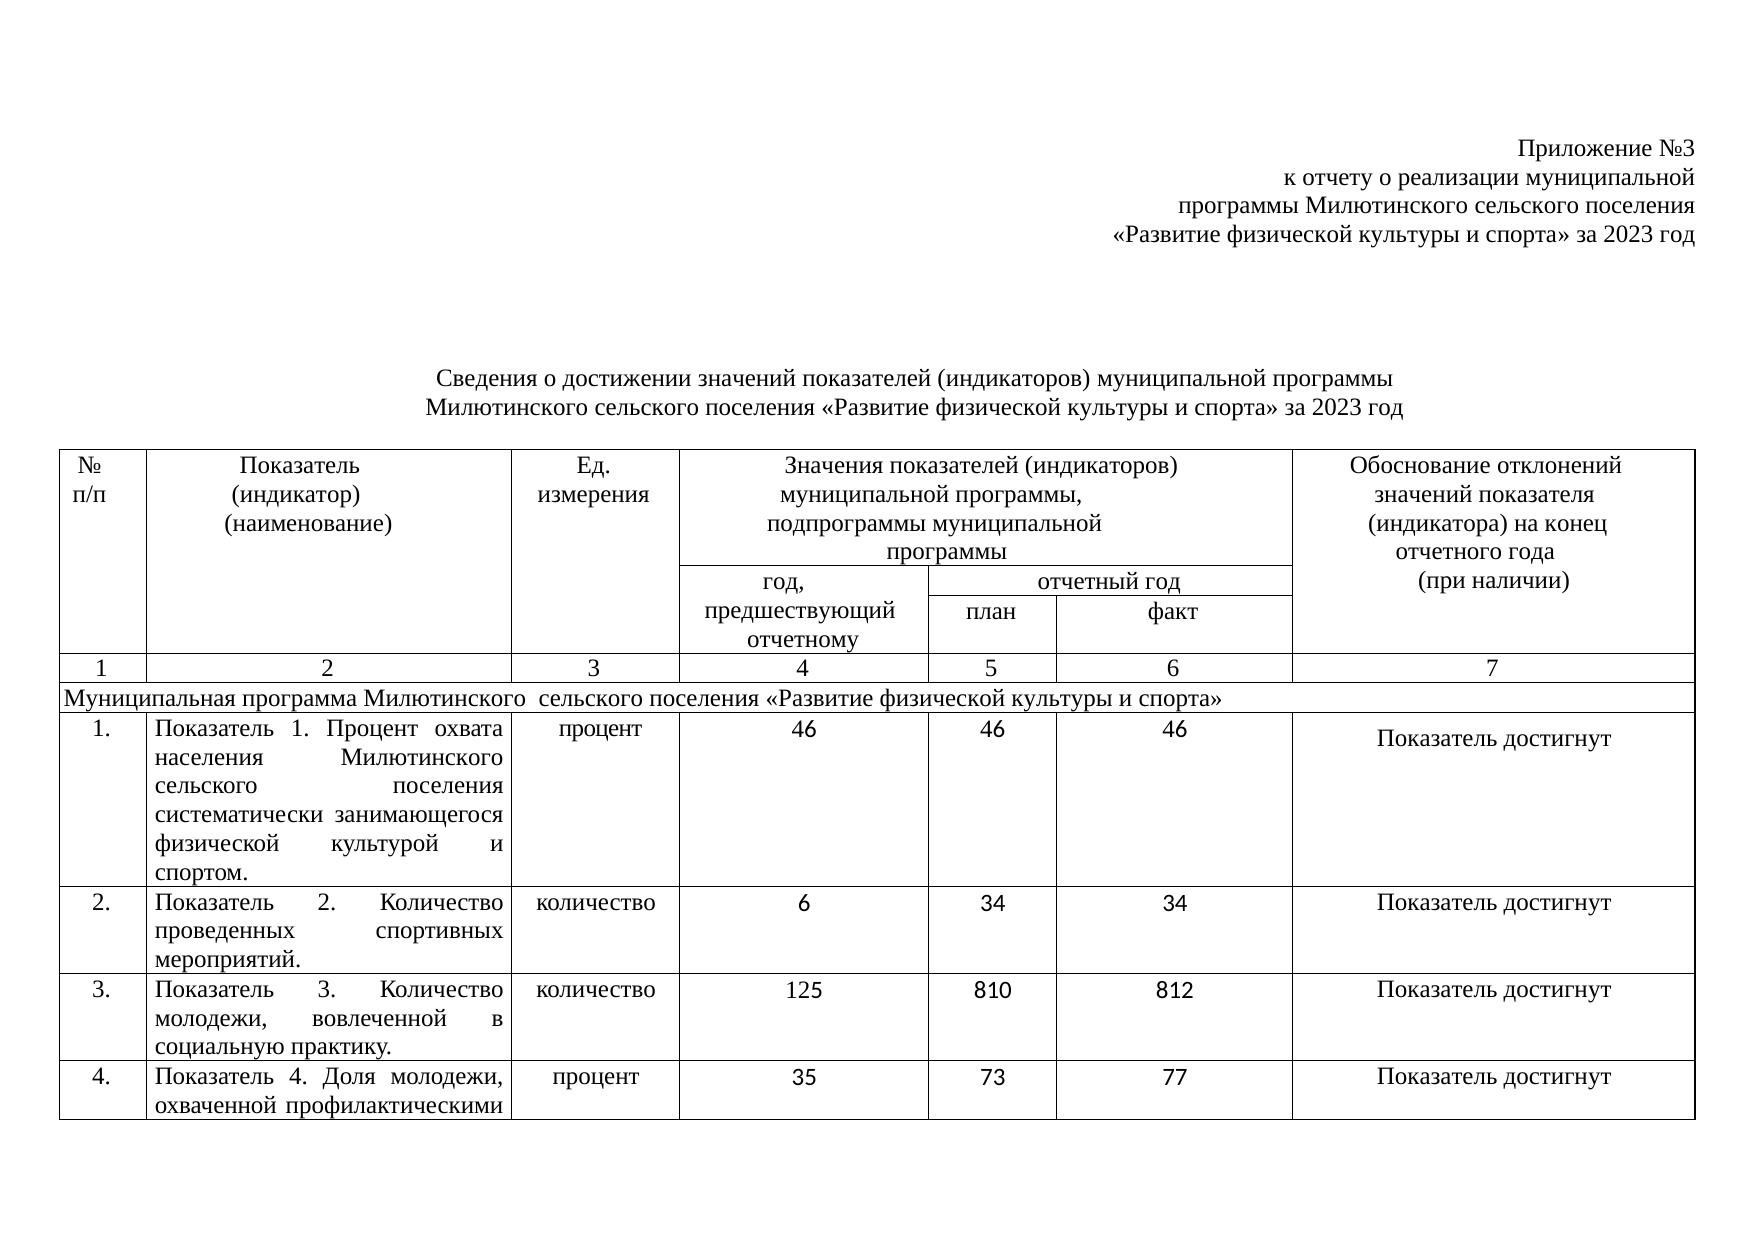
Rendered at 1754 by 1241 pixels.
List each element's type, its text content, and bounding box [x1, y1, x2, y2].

table_cell 125 [680, 974, 928, 1060]
table_header Показатель (индикатор) (наименование) [147, 450, 511, 652]
table_cell процент [512, 713, 679, 886]
text Сведения о достижении значений показателей (индикаторов) муниципальной программы [59, 363, 1695, 392]
table_cell 812 [1057, 974, 1292, 1060]
text «Развитие физической культуры и спорта» за 2023 год [59, 219, 1695, 248]
text Приложение №3 [59, 133, 1695, 162]
table_cell 4. [60, 1061, 146, 1119]
table_cell 73 [929, 1061, 1056, 1119]
table_cell факт [1057, 596, 1292, 652]
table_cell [1293, 1061, 1694, 1119]
table_cell 77 [1057, 1061, 1292, 1119]
table_cell 34 [929, 887, 1056, 973]
table_header Ед. измерения [512, 450, 679, 652]
table_cell 34 [1057, 887, 1292, 973]
text к отчету о реализации муниципальной [59, 162, 1695, 190]
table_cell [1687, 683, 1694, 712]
table_header № п/п [60, 450, 146, 652]
table_cell 46 [680, 713, 928, 886]
table_cell Показатель 2. Количество проведенных спортивных мероприятий. [147, 887, 511, 973]
table_cell 46 [1057, 713, 1292, 886]
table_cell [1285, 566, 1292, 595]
table_cell процент [512, 1061, 679, 1119]
table_cell Показатель достигнут [1293, 887, 1694, 973]
table_cell 6 [680, 887, 928, 973]
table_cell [147, 1061, 511, 1119]
table_cell 2. [60, 887, 146, 973]
table_header Обоснование отклонений значений показателя (индикатора) на конец отчетного года (при наличии) [1293, 450, 1694, 652]
table_cell 3. [60, 974, 146, 1060]
table_cell 810 [929, 974, 1056, 1060]
table_cell Показатель 3. Количество молодежи, вовлеченной в социальную практику. [147, 974, 511, 1060]
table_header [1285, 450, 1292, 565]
table_cell Показатель 1. Процент охвата населения Милютинского сельского поселения систематически занимающегося физической культурой и спортом. [147, 713, 511, 886]
text программы Милютинского сельского поселения [59, 190, 1695, 219]
table_cell 35 [680, 1061, 928, 1119]
table_cell 1. [60, 713, 146, 886]
table_cell количество [512, 974, 679, 1060]
table_cell Показатель достигнут [1293, 713, 1694, 886]
text Милютинского сельского поселения «Развитие физической культуры и спорта» за 2023 год [59, 392, 1695, 420]
table_cell количество [512, 887, 679, 973]
table_cell 46 [929, 713, 1056, 886]
table_cell план [929, 596, 1056, 652]
table_cell Показатель достигнут [1293, 974, 1694, 1060]
